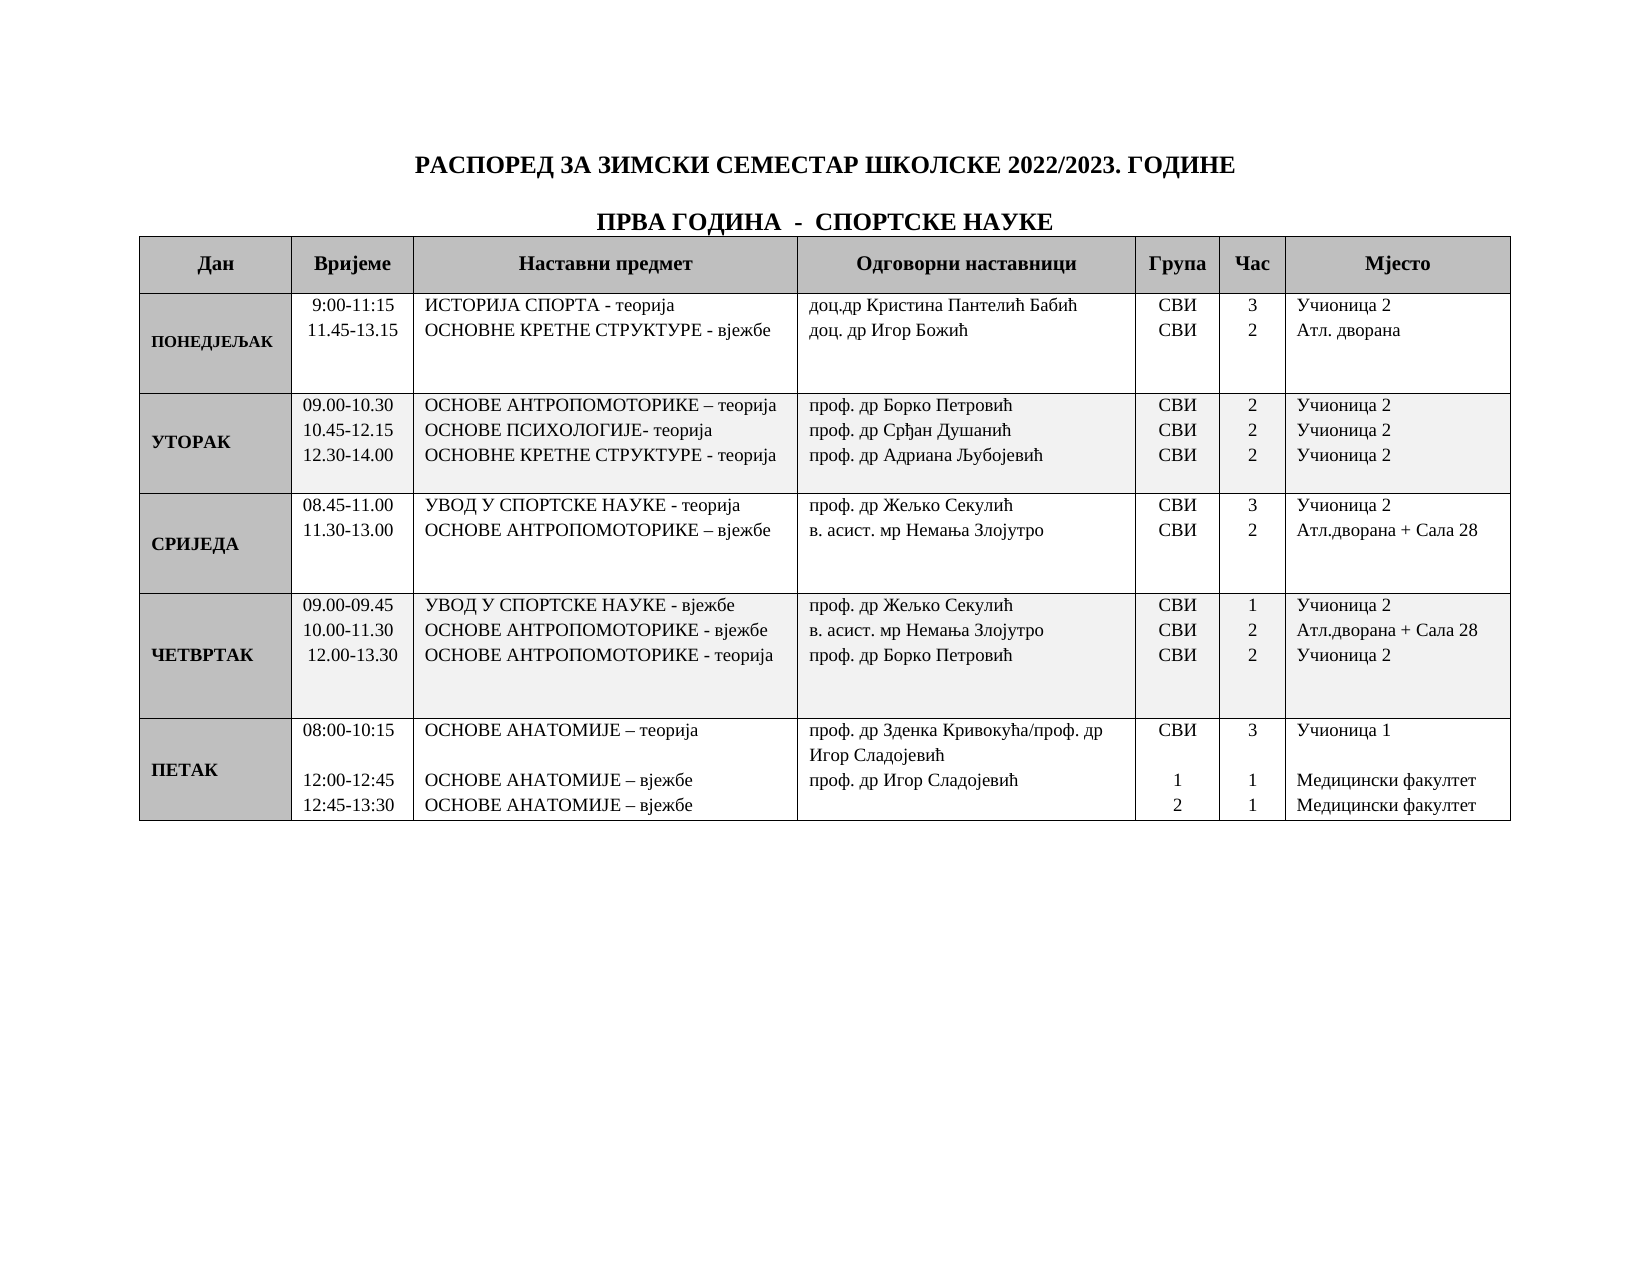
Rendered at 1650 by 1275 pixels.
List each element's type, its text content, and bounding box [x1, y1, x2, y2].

table_cell 9:00-11:15 11.45-13.15 [292, 294, 413, 393]
table_cell 09.00-09.45 10.00-11.30 12.00-13.30 [292, 594, 413, 718]
table_cell Учионица 2 Атл.дворана + Сала 28 Учионица 2 [1286, 594, 1510, 718]
table_header Вријеме [292, 237, 413, 293]
table_cell ОСНОВЕ АНАТОМИЈЕ – теорија ОСНОВЕ АНАТОМИЈE – вјежбе ОСНОВЕ АНАТОМИЈE – вјежбе [414, 719, 797, 820]
table_cell 08.45-11.00 11.30-13.00 [292, 494, 413, 593]
table_cell Учионица 2 Атл.дворана + Сала 28 [1286, 494, 1510, 593]
table_cell проф. др Зденка Кривокућа/проф. др Игор Сладојевић проф. др Игор Сладојевић [798, 719, 1135, 820]
table_header Група [1136, 237, 1219, 293]
table_cell ОСНОВЕ АНТРОПОМОТОРИКЕ – теорија ОСНОВЕ ПСИХОЛОГИЈЕ- теорија ОСНОВНЕ КРЕТНЕ СТРУКТУРЕ - теорија [414, 394, 797, 493]
subtitle ПРВА ГОДИНА - СПОРТСКЕ НАУКЕ [150, 207, 1500, 236]
table_cell СВИ СВИ [1136, 494, 1219, 593]
table_cell Учионица 1 Медицински факултет Медицински факултет [1286, 719, 1510, 820]
table_cell ПЕТАК [140, 719, 291, 820]
text РАСПОРЕД ЗА ЗИМСКИ СЕМЕСТАР ШКОЛСКЕ 2022/2023. ГОДИНЕ [150, 150, 1500, 179]
table_cell УВОД У СПОРТСКЕ НАУКЕ - вјежбе ОСНОВЕ АНТРОПОМОТОРИКЕ - вјежбе ОСНОВЕ АНТРОПОМОТОРИКЕ - теорија [414, 594, 797, 718]
table_cell проф. др Жељко Секулић в. асист. мр Немања Злојутро проф. др Борко Петровић [798, 594, 1135, 718]
table_cell УВОД У СПОРТСКЕ НАУКЕ - теорија ОСНОВЕ АНТРОПОМОТОРИКЕ – вјежбе [414, 494, 797, 593]
table_cell СВИ СВИ СВИ [1136, 394, 1219, 493]
table_cell СВИ 1 2 [1136, 719, 1219, 820]
table_header Дан [140, 237, 291, 293]
table_header Одговорни наставници [798, 237, 1135, 293]
table_cell УТОРАК [140, 394, 291, 493]
table_cell 2 2 2 [1220, 394, 1285, 493]
table_cell 3 2 [1220, 494, 1285, 593]
table_cell доц.др Кристина Пантелић Бабић доц. др Игор Божић [798, 294, 1135, 393]
table_cell СРИЈЕДА [140, 494, 291, 593]
table_cell проф. др Борко Петровић проф. др Срђан Душанић проф. др Адриана Љубојевић [798, 394, 1135, 493]
table_cell проф. др Жељко Секулић в. асист. мр Немања Злојутро [798, 494, 1135, 593]
table_header Мјесто [1286, 237, 1510, 293]
table_header Наставни предмет [414, 237, 797, 293]
table_header Час [1220, 237, 1285, 293]
table_cell 09.00-10.30 10.45-12.15 12.30-14.00 [292, 394, 413, 493]
table_cell ИСТОРИЈА СПОРТА - теорија ОСНОВНЕ КРЕТНЕ СТРУКТУРЕ - вјежбе [414, 294, 797, 393]
table_cell Учионица 2 Учионица 2 Учионица 2 [1286, 394, 1510, 493]
table_cell Учионица 2 Атл. дворана [1286, 294, 1510, 393]
table_cell 3 1 1 [1220, 719, 1285, 820]
table_cell СВИ СВИ СВИ [1136, 594, 1219, 718]
table_cell ПОНЕДЈЕЉАК [140, 294, 291, 393]
table_cell 08:00-10:15 12:00-12:45 12:45-13:30 [292, 719, 413, 820]
table_cell 3 2 [1220, 294, 1285, 393]
table_cell ЧЕТВРТАК [140, 594, 291, 718]
table_cell СВИ СВИ [1136, 294, 1219, 393]
table_cell 1 2 2 [1220, 594, 1285, 718]
